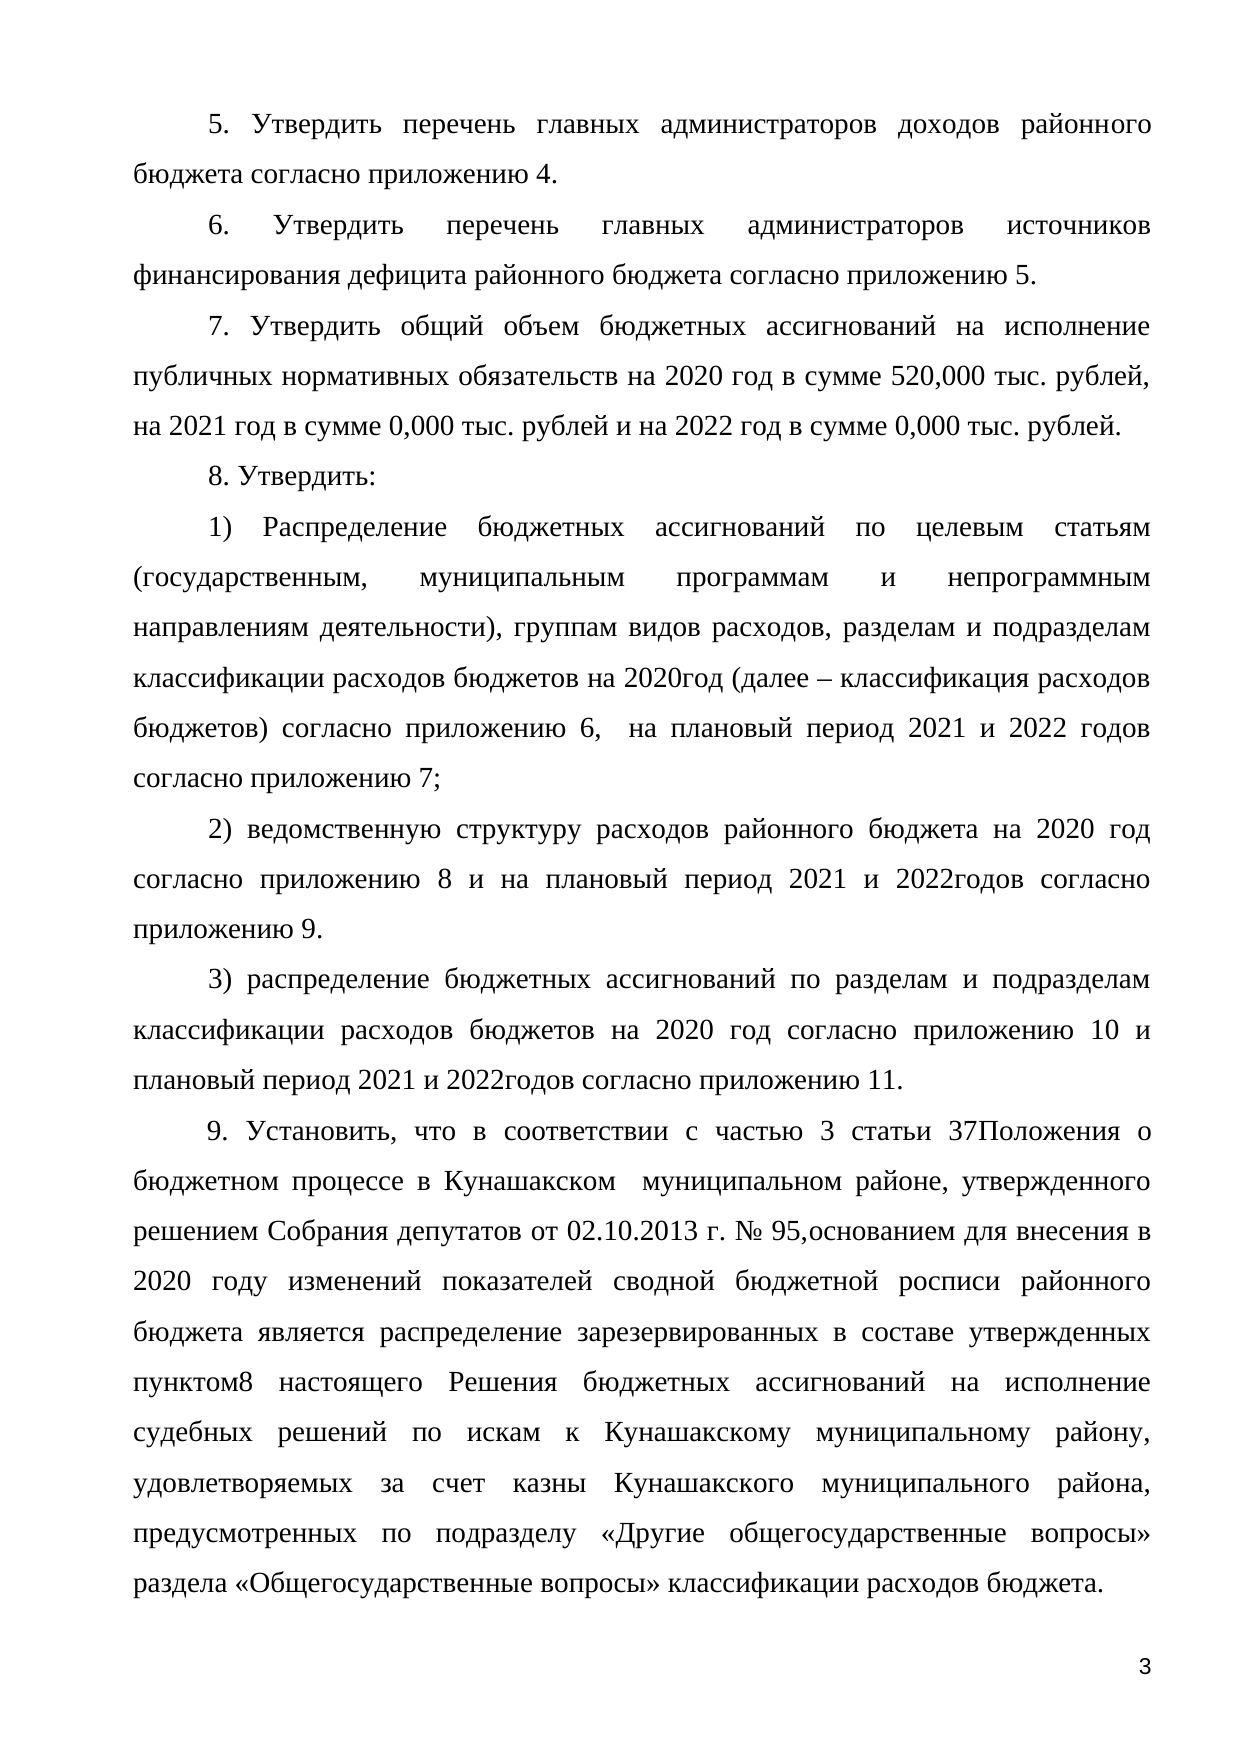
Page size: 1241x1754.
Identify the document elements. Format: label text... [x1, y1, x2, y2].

text 6. Утвердить перечень главных администраторов источников финансирования дефицита районного бюджета согласно приложению 5. [133, 207, 1152, 291]
text 8. Утвердить: [133, 458, 1152, 492]
text 7. Утвердить общий объем бюджетных ассигнований на исполнение публичных нормативных обязательств на 2020 год в сумме 520,000 тыс. рублей, на 2021 год в сумме 0,000 тыс. рублей и на 2022 год в сумме 0,000 тыс. рублей. [133, 308, 1152, 442]
text 9. Установить, что в соответствии с частью 3 статьи 37Положения о бюджетном процессе в Кунашакском муниципальном районе, утвержденного решением Собрания депутатов от 02.10.2013 г. № 95,основанием для внесения в 2020 году изменений показателей сводной бюджетной росписи районного бюджета является распределение зарезервированных в составе утвержденных пунктом8 настоящего Решения бюджетных ассигнований на исполнение судебных решений по искам к Кунашакскому муниципальному району, удовлетворяемых за счет казны Кунашакского муниципального района, предусмотренных по подразделу «Другие общегосударственные вопросы» раздела «Общегосударственные вопросы» классификации расходов бюджета. [133, 1113, 1152, 1599]
text 2) ведомственную структуру расходов районного бюджета на 2020 год согласно приложению 8 и на плановый период 2021 и 2022годов согласно приложению 9. [133, 811, 1152, 945]
text 1) Распределение бюджетных ассигнований по целевым статьям (государственным, муниципальным программам и непрограммным направлениям деятельности), группам видов расходов, разделам и подразделам классификации расходов бюджетов на 2020год (далее – классификация расходов бюджетов) согласно приложению 6, на плановый период 2021 и 2022 годов согласно приложению 7; [133, 509, 1152, 794]
text 3) распределение бюджетных ассигнований по разделам и подразделам классификации расходов бюджетов на 2020 год согласно приложению 10 и плановый период 2021 и 2022годов согласно приложению 11. [133, 962, 1152, 1096]
text 5. Утвердить перечень главных администраторов доходов районного бюджета согласно приложению 4. [133, 106, 1152, 190]
